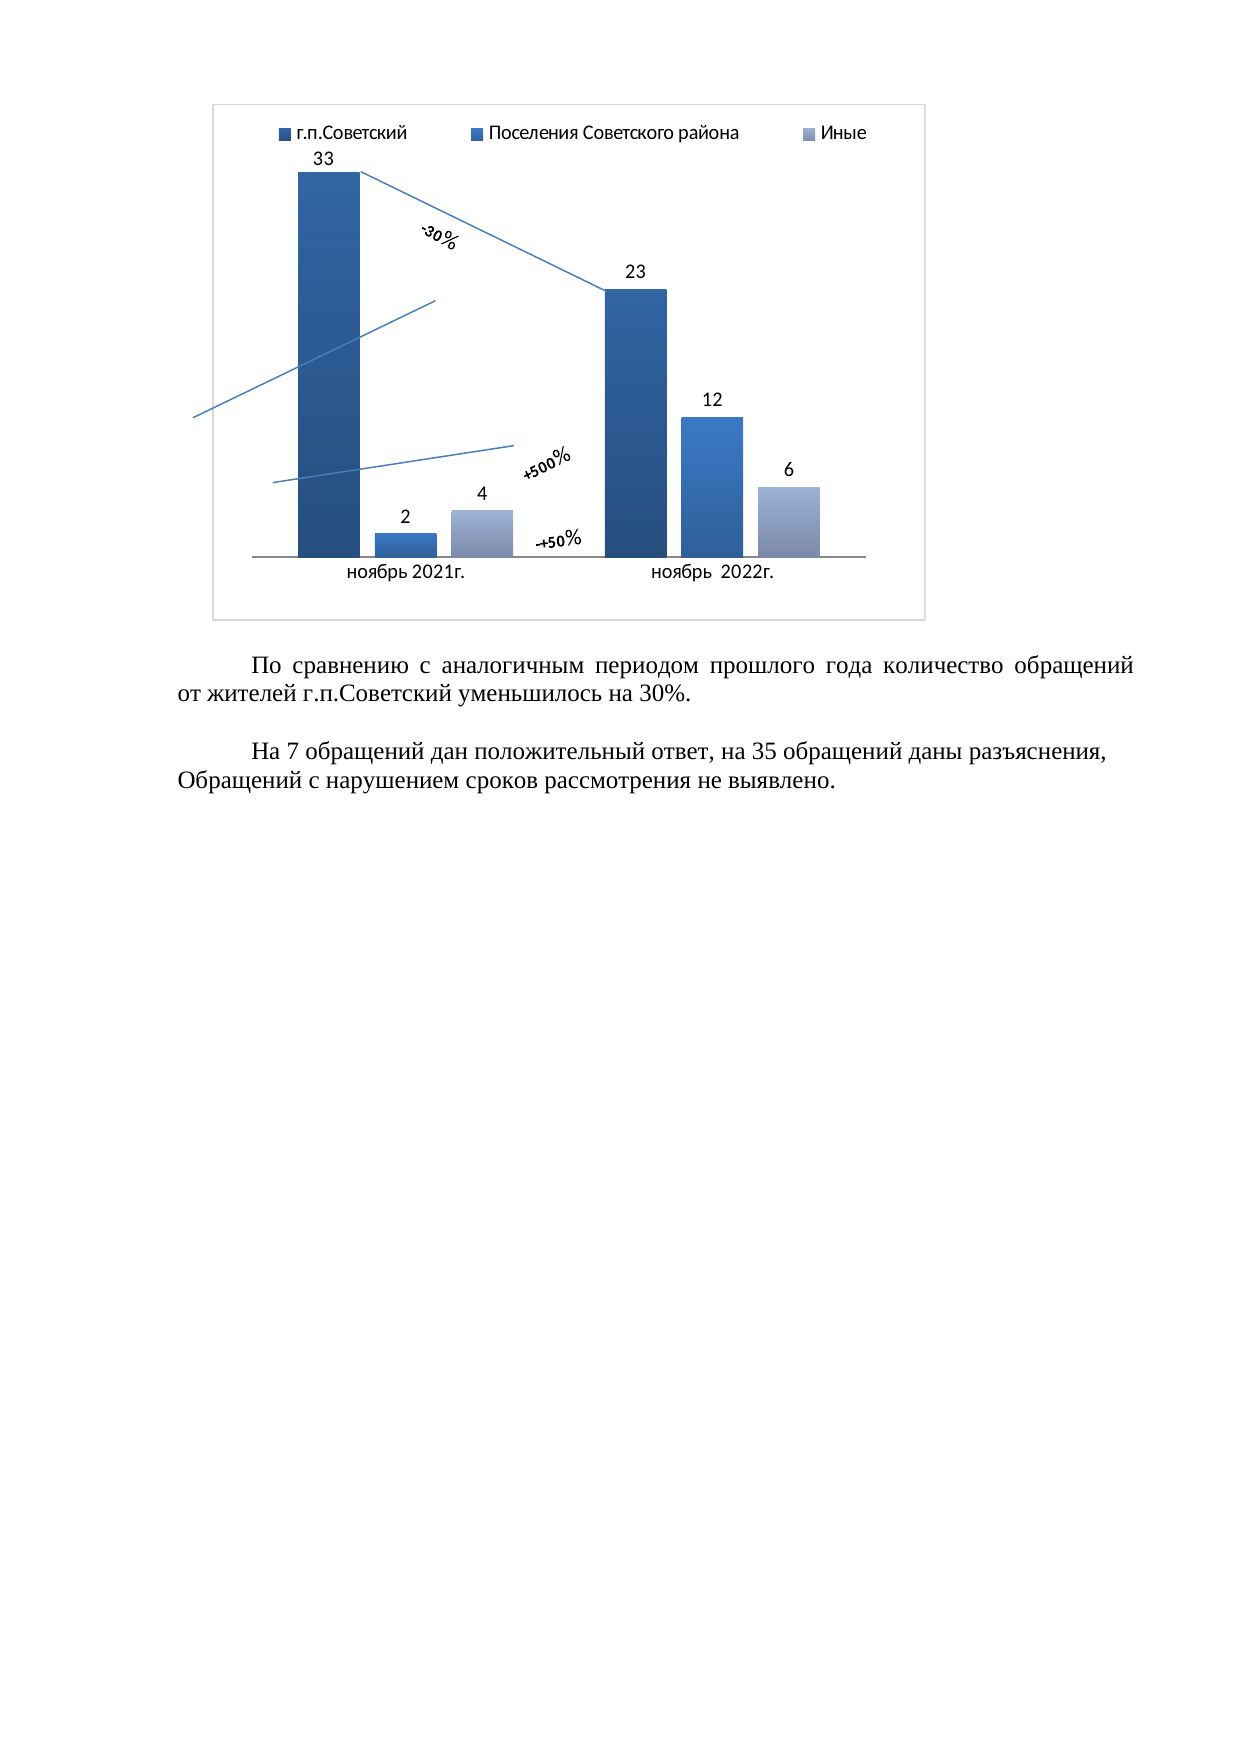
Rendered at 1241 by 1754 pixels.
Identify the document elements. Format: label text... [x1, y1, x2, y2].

text На 7 обращений дан положительный ответ, на 35 обращений даны разъяснения, Обращений с нарушением сроков рассмотрения не выявлено. [177, 736, 1181, 793]
text По сравнению с аналогичным периодом прошлого года количество обращений от жителей г.п.Советский уменьшилось на 30%. [177, 650, 1145, 707]
